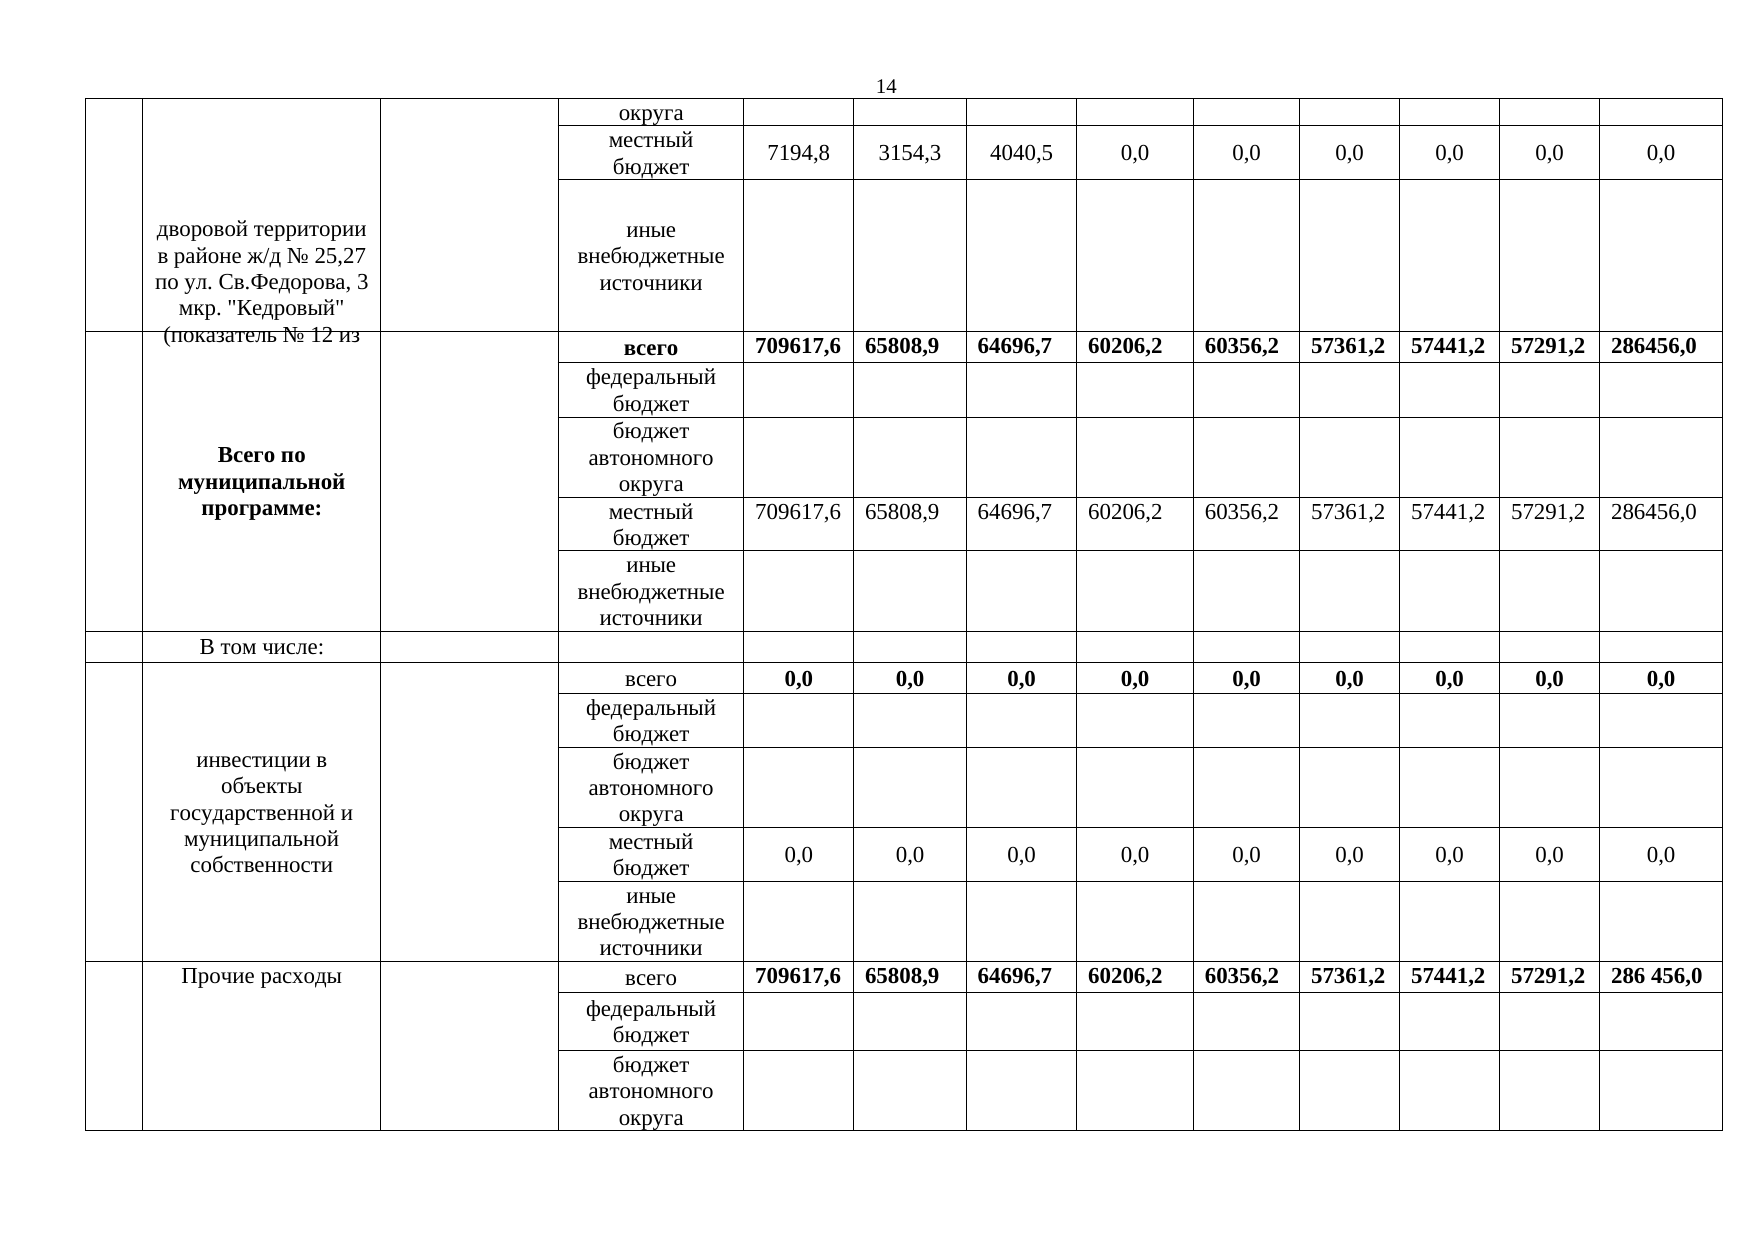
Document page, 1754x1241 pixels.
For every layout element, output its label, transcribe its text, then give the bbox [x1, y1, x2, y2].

table_cell всего [559, 332, 743, 362]
table_cell [967, 694, 1076, 747]
table_cell В том числе: [143, 632, 380, 662]
table_cell [1194, 99, 1299, 125]
table_cell всего [559, 663, 743, 693]
table_cell [381, 332, 558, 631]
table_cell [967, 363, 1076, 417]
table_cell [854, 694, 966, 747]
table_cell [744, 1051, 853, 1130]
table_cell 0,0 [1500, 663, 1599, 693]
table_cell бюджет автономного округа [559, 748, 743, 827]
table_cell [854, 418, 966, 497]
table_cell [381, 663, 558, 961]
table_cell [1194, 632, 1299, 662]
table_cell [854, 180, 966, 331]
table_cell 709617,6 [744, 332, 853, 362]
table_cell [1600, 694, 1722, 747]
table_cell [86, 962, 142, 1130]
table_cell 286 456,0 [1600, 962, 1722, 992]
table_cell [1500, 551, 1599, 631]
table_cell [854, 551, 966, 631]
table_cell [86, 332, 142, 631]
table_cell [1077, 882, 1193, 961]
table_cell бюджет автономного округа [559, 418, 743, 497]
table_cell 0,0 [1600, 126, 1722, 179]
table_cell 0,0 [1300, 126, 1399, 179]
table_cell 0,0 [1194, 663, 1299, 693]
table_cell [1300, 694, 1399, 747]
table_cell [1400, 1051, 1499, 1130]
table_cell 0,0 [1500, 126, 1599, 179]
table_cell [1400, 551, 1499, 631]
table_cell [744, 551, 853, 631]
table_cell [559, 99, 743, 125]
table_cell 65808,9 [854, 962, 966, 992]
table_cell [1077, 993, 1193, 1050]
table_cell [1400, 180, 1499, 331]
table_cell [967, 418, 1076, 497]
table_cell [854, 882, 966, 961]
table_cell [1600, 99, 1722, 125]
table_cell [744, 632, 853, 662]
table_cell [1300, 363, 1399, 417]
table_cell 0,0 [1300, 663, 1399, 693]
table_cell 60206,2 [1077, 332, 1193, 362]
table_cell 57361,2 [1300, 498, 1399, 550]
table_cell [1400, 694, 1499, 747]
table_cell 60206,2 [1077, 962, 1193, 992]
table_cell местный бюджет [559, 828, 743, 881]
table_cell 0,0 [1400, 663, 1499, 693]
table_cell [854, 632, 966, 662]
table_cell 57291,2 [1500, 332, 1599, 362]
table_cell иные внебюджетные источники [559, 180, 743, 331]
table_cell 60356,2 [1194, 962, 1299, 992]
table_cell [1400, 632, 1499, 662]
table_cell 0,0 [1077, 828, 1193, 881]
table_cell [86, 632, 142, 662]
table_cell [1300, 99, 1399, 125]
table_cell [1300, 748, 1399, 827]
table_cell 286456,0 [1600, 332, 1722, 362]
table_cell [1500, 694, 1599, 747]
table_cell [1500, 748, 1599, 827]
table_cell иные внебюджетные источники [559, 882, 743, 961]
table_cell [1300, 180, 1399, 331]
table_cell 709617,6 [744, 498, 853, 550]
table_cell [1500, 1051, 1599, 1130]
table_cell 57361,2 [1300, 962, 1399, 992]
table_cell [1600, 180, 1722, 331]
table_cell 0,0 [744, 828, 853, 881]
table_cell [1077, 180, 1193, 331]
table_cell [1400, 363, 1499, 417]
table_cell [1077, 748, 1193, 827]
table_cell [1194, 1051, 1299, 1130]
table_cell [1600, 418, 1722, 497]
table_cell [1077, 99, 1193, 125]
table_cell [967, 180, 1076, 331]
table_cell [1400, 993, 1499, 1050]
table_cell [854, 99, 966, 125]
table_cell [1400, 418, 1499, 497]
table_cell [1600, 882, 1722, 961]
table_cell [1194, 363, 1299, 417]
table_cell всего [559, 962, 743, 992]
table_cell [967, 882, 1076, 961]
table_cell федеральный бюджет [559, 694, 743, 747]
table_cell федеральный бюджет [559, 363, 743, 417]
table_cell 286456,0 [1600, 498, 1722, 550]
table_cell [1194, 993, 1299, 1050]
table_cell [744, 99, 853, 125]
table_cell [1600, 1051, 1722, 1130]
table_cell 0,0 [967, 828, 1076, 881]
table_cell 709617,6 [744, 962, 853, 992]
table_cell [744, 418, 853, 497]
table_cell 64696,7 [967, 962, 1076, 992]
table_cell 57361,2 [1300, 332, 1399, 362]
table_cell 57291,2 [1500, 498, 1599, 550]
table_cell 0,0 [1194, 828, 1299, 881]
table_cell 0,0 [1077, 126, 1193, 179]
table_cell 0,0 [854, 663, 966, 693]
table_cell [1194, 748, 1299, 827]
table_cell [744, 993, 853, 1050]
table_cell [1077, 363, 1193, 417]
table_cell [1600, 632, 1722, 662]
table_cell Всего по муниципальной программе: [143, 332, 380, 631]
table_cell [1077, 418, 1193, 497]
table_cell 57441,2 [1400, 332, 1499, 362]
table_cell 60356,2 [1194, 498, 1299, 550]
table_cell [854, 1051, 966, 1130]
table_cell [1500, 180, 1599, 331]
table_cell [1300, 882, 1399, 961]
table_cell 0,0 [854, 828, 966, 881]
table_cell 60356,2 [1194, 332, 1299, 362]
table_cell 0,0 [1400, 126, 1499, 179]
table_cell 0,0 [1500, 828, 1599, 881]
table_cell 0,0 [1600, 828, 1722, 881]
table_cell [1300, 993, 1399, 1050]
table_cell 4040,5 [967, 126, 1076, 179]
table_cell Прочие расходы [143, 962, 380, 1130]
table_cell [744, 882, 853, 961]
table_cell 57441,2 [1400, 962, 1499, 992]
table_cell [1077, 632, 1193, 662]
table_cell [1500, 882, 1599, 961]
table_cell 65808,9 [854, 332, 966, 362]
table_cell 60206,2 [1077, 498, 1193, 550]
table_cell [1600, 551, 1722, 631]
table_cell 0,0 [1600, 663, 1722, 693]
table_cell [1300, 1051, 1399, 1130]
table_cell [744, 363, 853, 417]
table_cell [1077, 694, 1193, 747]
table_cell иные внебюджетные источники [559, 551, 743, 631]
table_cell [1500, 99, 1599, 125]
table_cell [381, 632, 558, 662]
table_cell [854, 748, 966, 827]
table_cell [744, 694, 853, 747]
table_cell [1400, 99, 1499, 125]
table_cell инвестиции в объекты государственной и муниципальной собственности [143, 663, 380, 961]
table_cell [1300, 551, 1399, 631]
table_cell [1500, 363, 1599, 417]
table_cell [1077, 551, 1193, 631]
table_cell [381, 962, 558, 1130]
table_cell [1600, 748, 1722, 827]
table_cell 64696,7 [967, 498, 1076, 550]
table_cell 65808,9 [854, 498, 966, 550]
table_cell [1500, 993, 1599, 1050]
table_cell 0,0 [744, 663, 853, 693]
table_cell 64696,7 [967, 332, 1076, 362]
table_cell [1194, 418, 1299, 497]
table_cell [854, 363, 966, 417]
table_cell [1400, 748, 1499, 827]
table_cell [967, 99, 1076, 125]
table_cell [967, 748, 1076, 827]
table_cell [744, 748, 853, 827]
table_cell 0,0 [1300, 828, 1399, 881]
table_cell [1400, 882, 1499, 961]
table_cell [967, 632, 1076, 662]
table_cell [1194, 180, 1299, 331]
table_cell [1500, 418, 1599, 497]
table_cell 0,0 [967, 663, 1076, 693]
table_cell 0,0 [1400, 828, 1499, 881]
table_cell местный бюджет [559, 498, 743, 550]
table_cell 57441,2 [1400, 498, 1499, 550]
table_cell [1600, 363, 1722, 417]
table_cell [967, 993, 1076, 1050]
table_cell [1077, 1051, 1193, 1130]
table_cell [967, 1051, 1076, 1130]
table_cell [1300, 632, 1399, 662]
table_cell 0,0 [1077, 663, 1193, 693]
table_cell 0,0 [1194, 126, 1299, 179]
table_cell [1194, 551, 1299, 631]
table_cell [967, 551, 1076, 631]
table_cell бюджет автономного округа [559, 1051, 743, 1130]
table_cell 3154,3 [854, 126, 966, 179]
table_cell [1194, 882, 1299, 961]
table_cell [559, 632, 743, 662]
table_cell [86, 663, 142, 961]
table_cell [854, 993, 966, 1050]
table_cell 7194,8 [744, 126, 853, 179]
table_cell [744, 180, 853, 331]
table_cell 57291,2 [1500, 962, 1599, 992]
table_cell федеральный бюджет [559, 993, 743, 1050]
table_cell местный бюджет [559, 126, 743, 179]
table_cell [1194, 694, 1299, 747]
table_cell [1300, 418, 1399, 497]
table_cell [1600, 993, 1722, 1050]
table_cell [1500, 632, 1599, 662]
